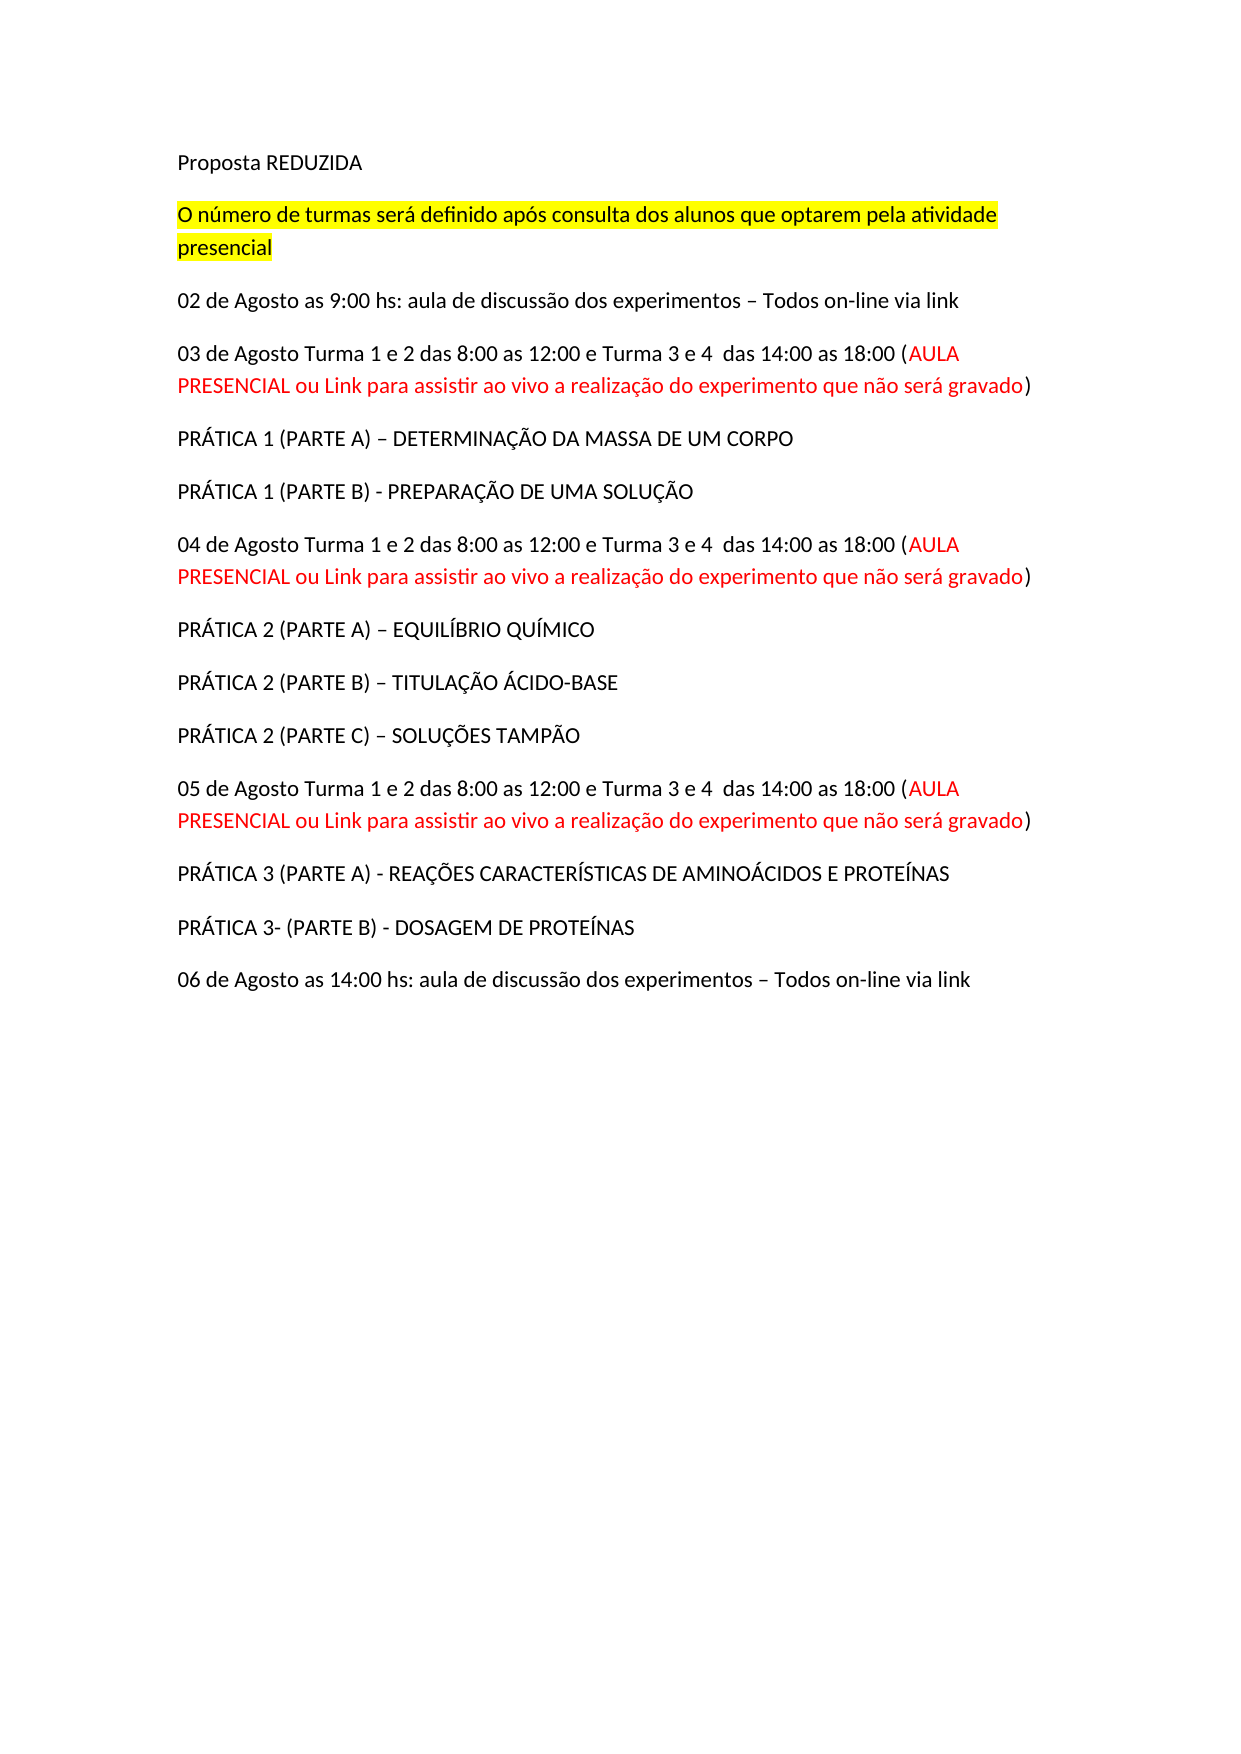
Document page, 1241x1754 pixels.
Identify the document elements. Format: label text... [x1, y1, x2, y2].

text PRÁTICA 1 (PARTE A) – DETERMINAÇÃO DA MASSA DE UM CORPO [177, 424, 1063, 452]
text Proposta REDUZIDA [177, 148, 1063, 176]
text 06 de Agosto as 14:00 hs: aula de discussão dos experimentos – Todos on-line via link [177, 966, 1063, 994]
text 03 de Agosto Turma 1 e 2 das 8:00 as 12:00 e Turma 3 e 4 das 14:00 as 18:00 (AULA PRESENCIAL ou Link para assistir ao vivo a realização do experimento que não será gravado) [177, 339, 1063, 399]
text PRÁTICA 2 (PARTE C) – SOLUÇÕES TAMPÃO [177, 721, 1063, 749]
text 04 de Agosto Turma 1 e 2 das 8:00 as 12:00 e Turma 3 e 4 das 14:00 as 18:00 (AULA PRESENCIAL ou Link para assistir ao vivo a realização do experimento que não será gravado) [177, 530, 1063, 590]
text 05 de Agosto Turma 1 e 2 das 8:00 as 12:00 e Turma 3 e 4 das 14:00 as 18:00 (AULA PRESENCIAL ou Link para assistir ao vivo a realização do experimento que não será gravado) [177, 774, 1063, 834]
text PRÁTICA 3 (PARTE A) - REAÇÕES CARACTERÍSTICAS DE AMINOÁCIDOS E PROTEÍNAS [177, 859, 1063, 888]
text 02 de Agosto as 9:00 hs: aula de discussão dos experimentos – Todos on-line via link [177, 286, 1063, 314]
text PRÁTICA 1 (PARTE B) - PREPARAÇÃO DE UMA SOLUÇÃO [177, 477, 1063, 505]
text O número de turmas será definido após consulta dos alunos que optarem pela atividade presencial [177, 201, 1063, 261]
text PRÁTICA 2 (PARTE A) – EQUILÍBRIO QUÍMICO [177, 615, 1063, 643]
text PRÁTICA 2 (PARTE B) – TITULAÇÃO ÁCIDO-BASE [177, 668, 1063, 696]
text PRÁTICA 3- (PARTE B) - DOSAGEM DE PROTEÍNAS [177, 913, 1063, 941]
